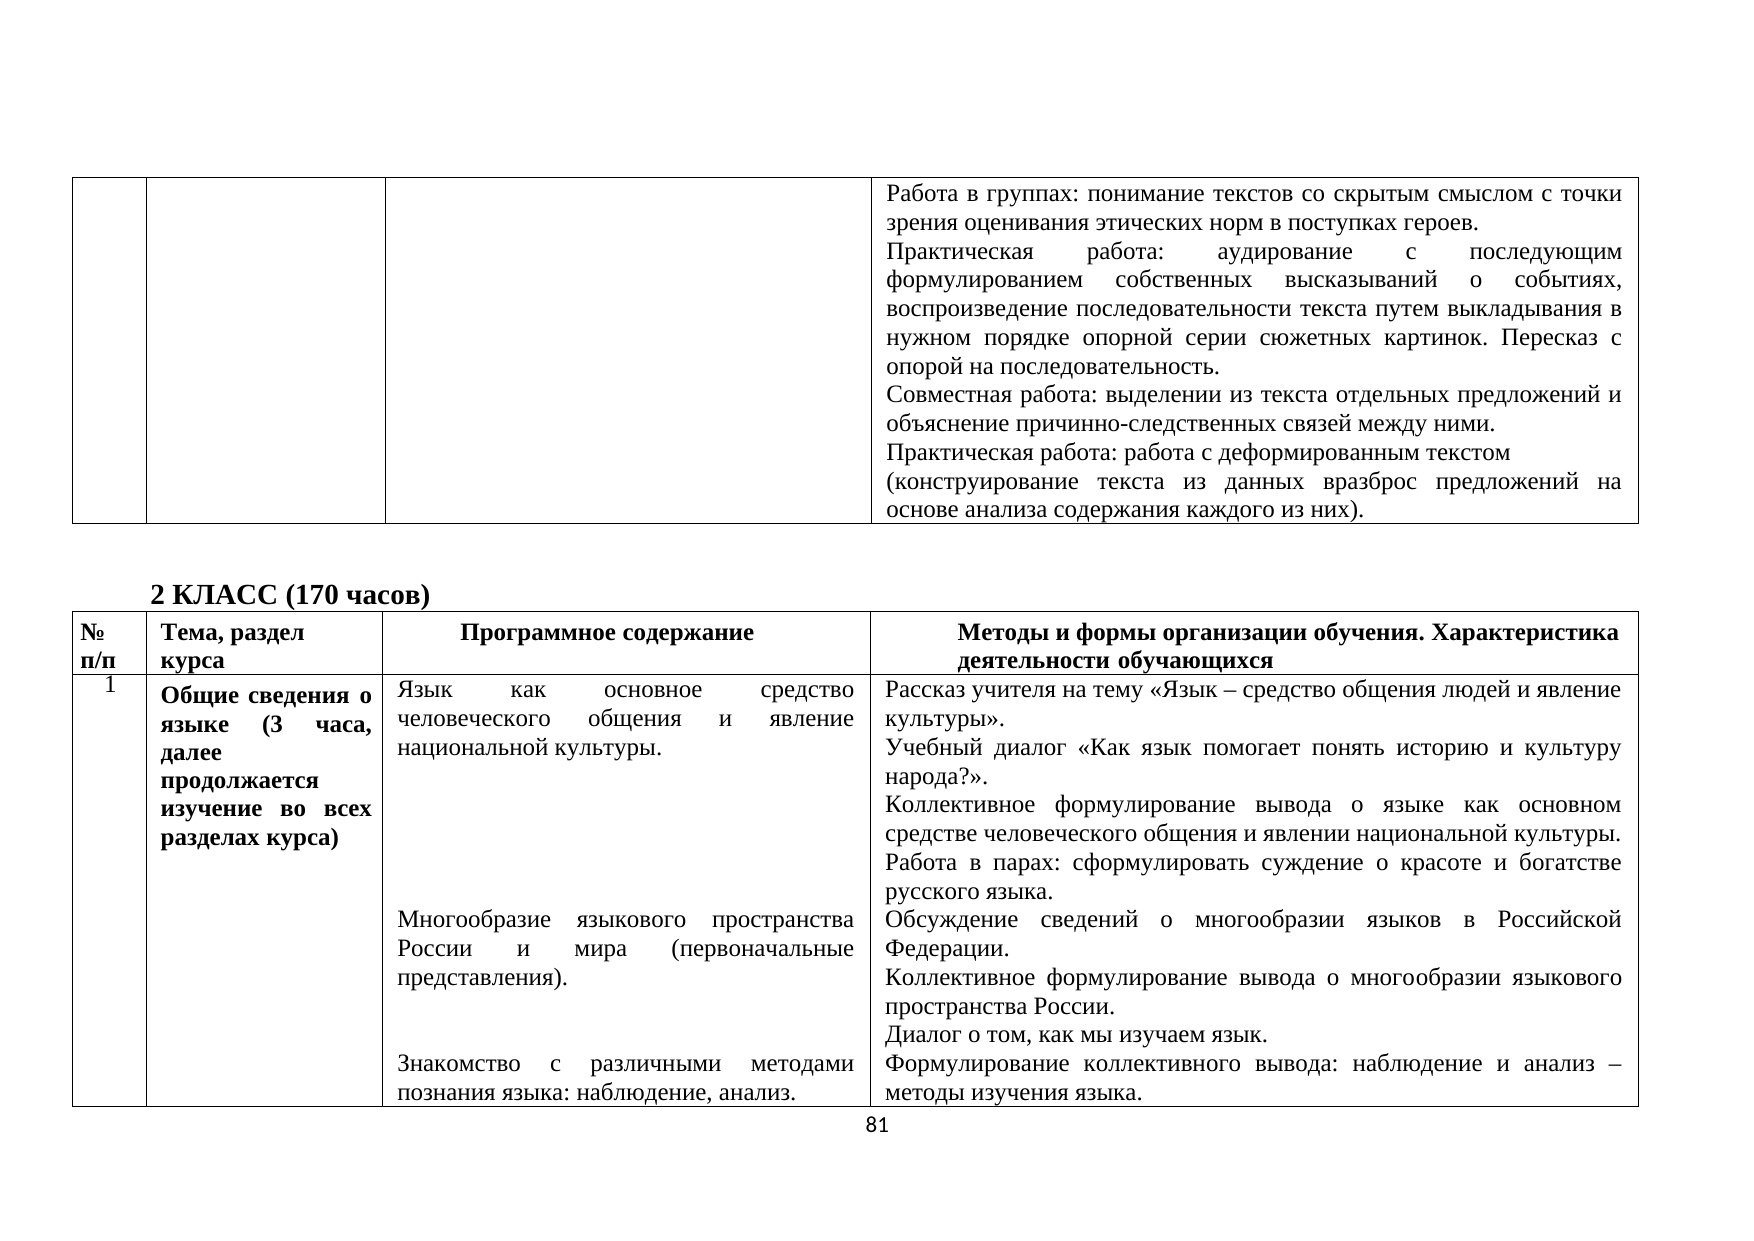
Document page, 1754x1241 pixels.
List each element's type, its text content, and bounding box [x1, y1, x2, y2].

table_header Методы и формы организации обучения. Характеристика деятельности обучающихся [871, 612, 1638, 673]
table_cell 9 [73, 178, 146, 523]
table_header № п/п [73, 612, 146, 673]
subtitle 2 КЛАСС (170 часов) [150, 577, 1636, 611]
table_cell Общие сведения о языке (3 часа, далее продолжается изучение во всех разделах курса) [147, 675, 382, 1106]
table_cell Рассказ учителя на тему «Язык – средство общения людей и явление культуры». Учебный диалог «Как язык помогает понять историю и культуру народа?». Коллективное формулирование вывода о языке как основном средстве человеческого общения и явлении национальной культуры. Работа в парах: сформулировать суждение о красоте и богатстве русского языка. Обсуждение сведений о многообразии языков в Российской Федерации. Коллективное формулирование вывода о много­образии языкового пространства России. Диалог о том, как мы изучаем язык. Формулирование коллективного вывода: наблюдение и анализ – методы изучения языка. [871, 675, 1638, 1106]
table_cell 1 [73, 675, 146, 1106]
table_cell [147, 178, 385, 523]
table_cell Язык как основное средство человеческого общения и явление национальной культуры. Многообразие языкового пространства России и мира (первоначальные представления). Знакомство с различными методами познания языка: наблюдение, анализ. [383, 675, 870, 1106]
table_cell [386, 178, 871, 523]
table_header Программное содержание [383, 612, 870, 673]
table_header Тема, раздел курса [147, 612, 382, 673]
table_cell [872, 178, 1638, 523]
